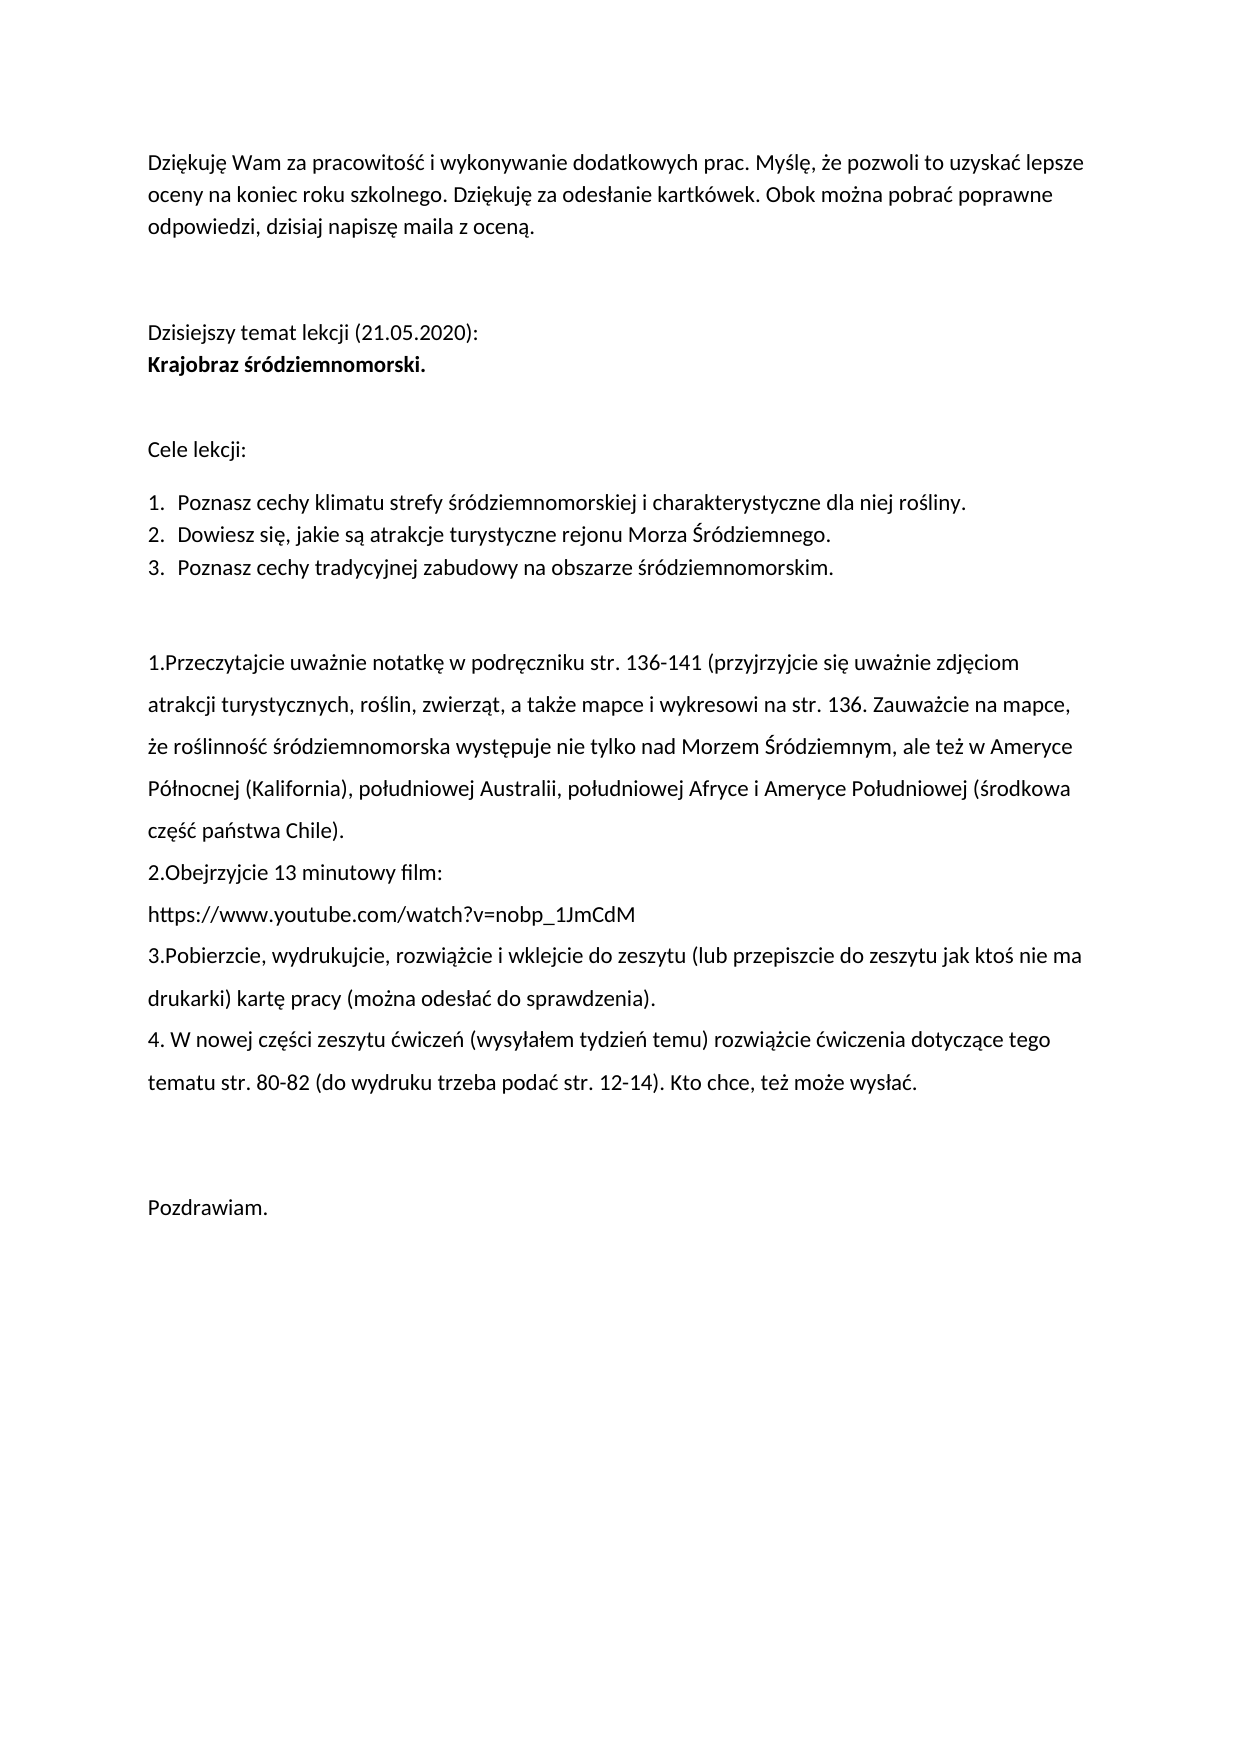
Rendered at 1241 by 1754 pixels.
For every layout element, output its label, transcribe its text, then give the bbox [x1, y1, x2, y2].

list Poznasz cechy tradycyjnej zabudowy na obszarze śródziemnomorskim. [148, 553, 1093, 581]
list Dowiesz się, jakie są atrakcje turystyczne rejonu Morza Śródziemnego. [148, 521, 1093, 549]
text Cele lekcji: [148, 435, 1093, 463]
text Dziękuję Wam za pracowitość i wykonywanie dodatkowych prac. Myślę, że pozwoli to uzyskać lepsze oceny na koniec roku szkolnego. Dziękuję za odesłanie kartkówek. Obok można pobrać poprawne odpowiedzi, dzisiaj napiszę maila z oceną. [148, 148, 1093, 240]
list Poznasz cechy klimatu strefy śródziemnomorskiej i charakterystyczne dla niej rośliny. [148, 488, 1093, 516]
text Dzisiejszy temat lekcji (21.05.2020): Krajobraz śródziemnomorski. [148, 318, 1093, 410]
text Pozdrawiam. [148, 1109, 1093, 1222]
text https://www.youtube.com/watch?v=nobp_1JmCdM 3.Pobierzcie, wydrukujcie, rozwiążcie i wklejcie do zeszytu (lub przepiszcie do zeszytu jak ktoś nie ma drukarki) kartę pracy (można odesłać do sprawdzenia). [148, 900, 1093, 1012]
text 4. W nowej części zeszytu ćwiczeń (wysyłałem tydzień temu) rozwiążcie ćwiczenia dotyczące tego tematu str. 80-82 (do wydruku trzeba podać str. 12-14). Kto chce, też może wysłać. [148, 1026, 1093, 1096]
text 1.Przeczytajcie uważnie notatkę w podręczniku str. 136-141 (przyjrzyjcie się uważnie zdjęciom atrakcji turystycznych, roślin, zwierząt, a także mapce i wykresowi na str. 136. Zauważcie na mapce, że roślinność śródziemnomorska występuje nie tylko nad Morzem Śródziemnym, ale też w Ameryce Północnej (Kalifornia), południowej Australii, południowej Afryce i Ameryce Południowej (środkowa część państwa Chile). 2.Obejrzyjcie 13 minutowy film: [148, 606, 1093, 886]
